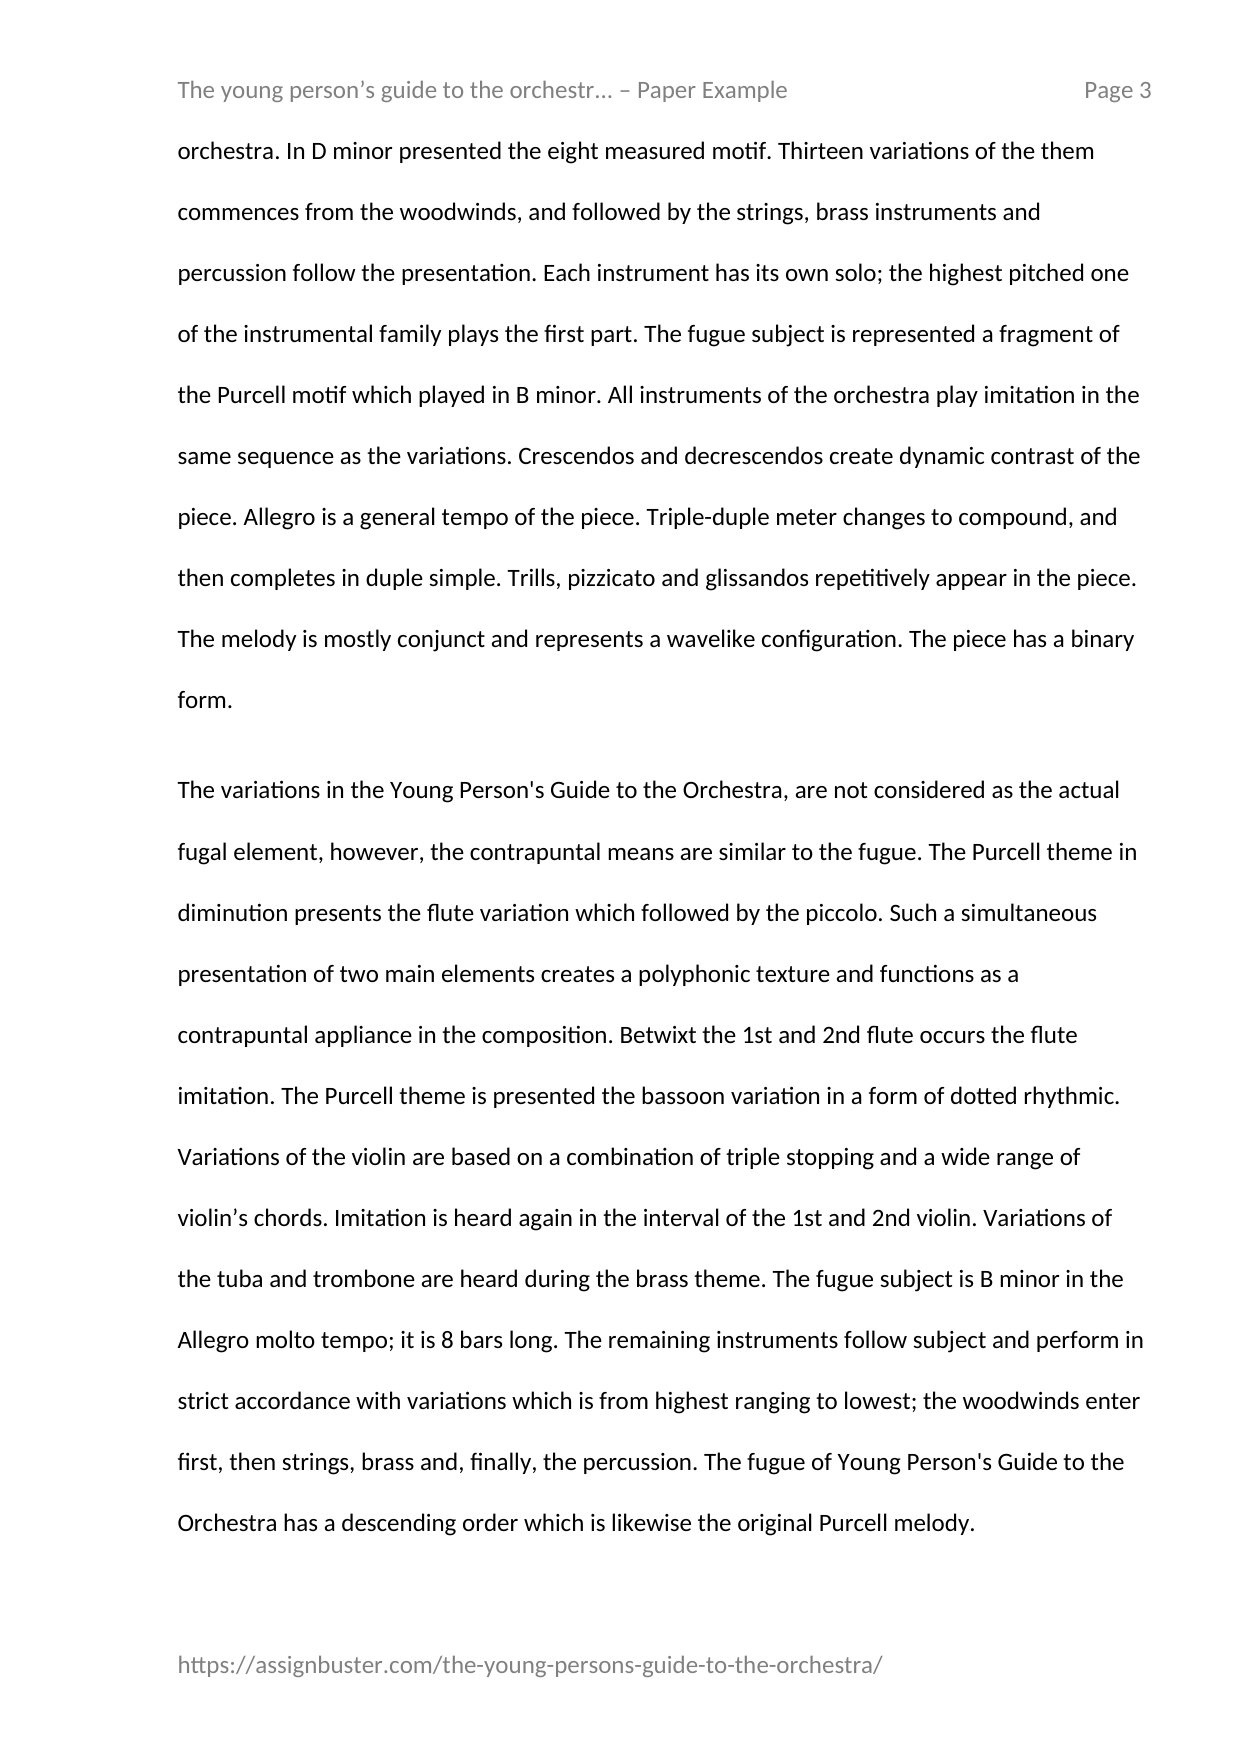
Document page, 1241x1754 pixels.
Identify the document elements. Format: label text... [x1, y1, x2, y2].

text The variations in the Young Person's Guide to the Orchestra, are not considered as the actual fugal element, however, the contrapuntal means are similar to the fugue. The Purcell theme in diminution presents the flute variation which followed by the piccolo. Such a simultaneous presentation of two main elements creates a polyphonic texture and functions as a contrapuntal appliance in the composition. Betwixt the 1st and 2nd flute occurs the flute imitation. The Purcell theme is presented the bassoon variation in a form of dotted rhythmic. Variations of the violin are based on a combination of triple stopping and a wide range of violin’s chords. Imitation is heard again in the interval of the 1st and 2nd violin. Variations of the tuba and trombone are heard during the brass theme. The fugue subject is B minor in the Allegro molto tempo; it is 8 bars long. The remaining instruments follow subject and perform in strict accordance with variations which is from highest ranging to lowest; the woodwinds enter first, then strings, brass and, finally, the percussion. The fugue of Young Person's Guide to the Orchestra has a descending order which is likewise the original Purcell melody. [177, 775, 1152, 1538]
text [177, 135, 1152, 715]
